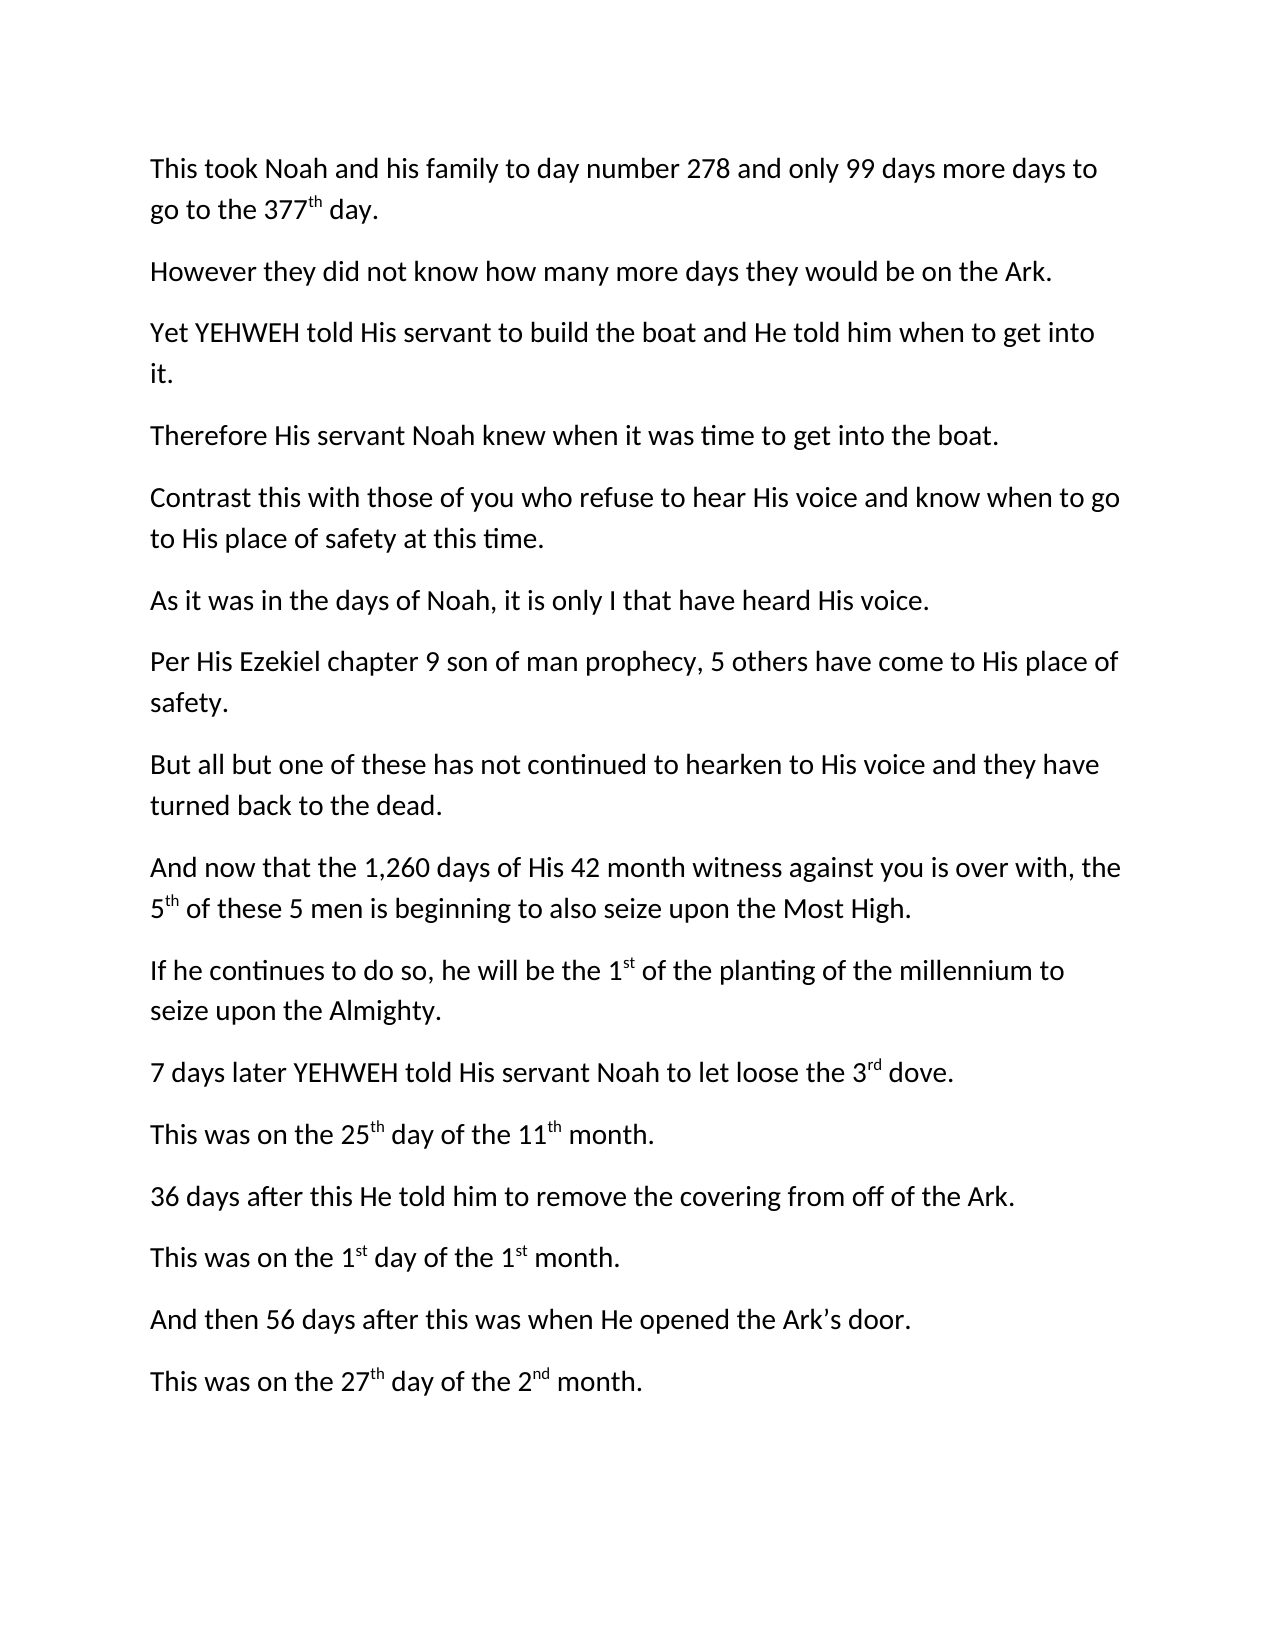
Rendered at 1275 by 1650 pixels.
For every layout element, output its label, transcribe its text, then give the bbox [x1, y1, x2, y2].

text If he continues to do so, he will be the 1st of the planting of the millennium to seize upon the Almighty. [150, 952, 1125, 1028]
text However they did not know how many more days they would be on the Ark. [150, 253, 1125, 288]
text Per His Ezekiel chapter 9 son of man prophecy, 5 others have come to His place of safety. [150, 643, 1125, 720]
text And now that the 1,260 days of His 42 month witness against you is over with, the 5th of these 5 men is beginning to also seize upon the Most High. [150, 849, 1125, 925]
text This was on the 1st day of the 1st month. [150, 1239, 1125, 1275]
text But all but one of these has not continued to hearken to His voice and they have turned back to the dead. [150, 746, 1125, 823]
text As it was in the days of Noah, it is only I that have heard His voice. [150, 582, 1125, 617]
text Yet YEHWEH told His servant to build the boat and He told him when to get into it. [150, 314, 1125, 391]
text This was on the 25th day of the 11th month. [150, 1116, 1125, 1152]
text 36 days after this He told him to remove the covering from off of the Ark. [150, 1178, 1125, 1213]
text 7 days later YEHWEH told His servant Noah to let loose the 3rd dove. [150, 1054, 1125, 1090]
text Therefore His servant Noah knew when it was time to get into the boat. [150, 417, 1125, 453]
text This took Noah and his family to day number 278 and only 99 days more days to go to the 377th day. [150, 150, 1125, 227]
text This was on the 27th day of the 2nd month. [150, 1363, 1125, 1399]
text Contrast this with those of you who refuse to hear His voice and know when to go to His place of safety at this time. [150, 479, 1125, 556]
text And then 56 days after this was when He opened the Ark’s door. [150, 1301, 1125, 1337]
